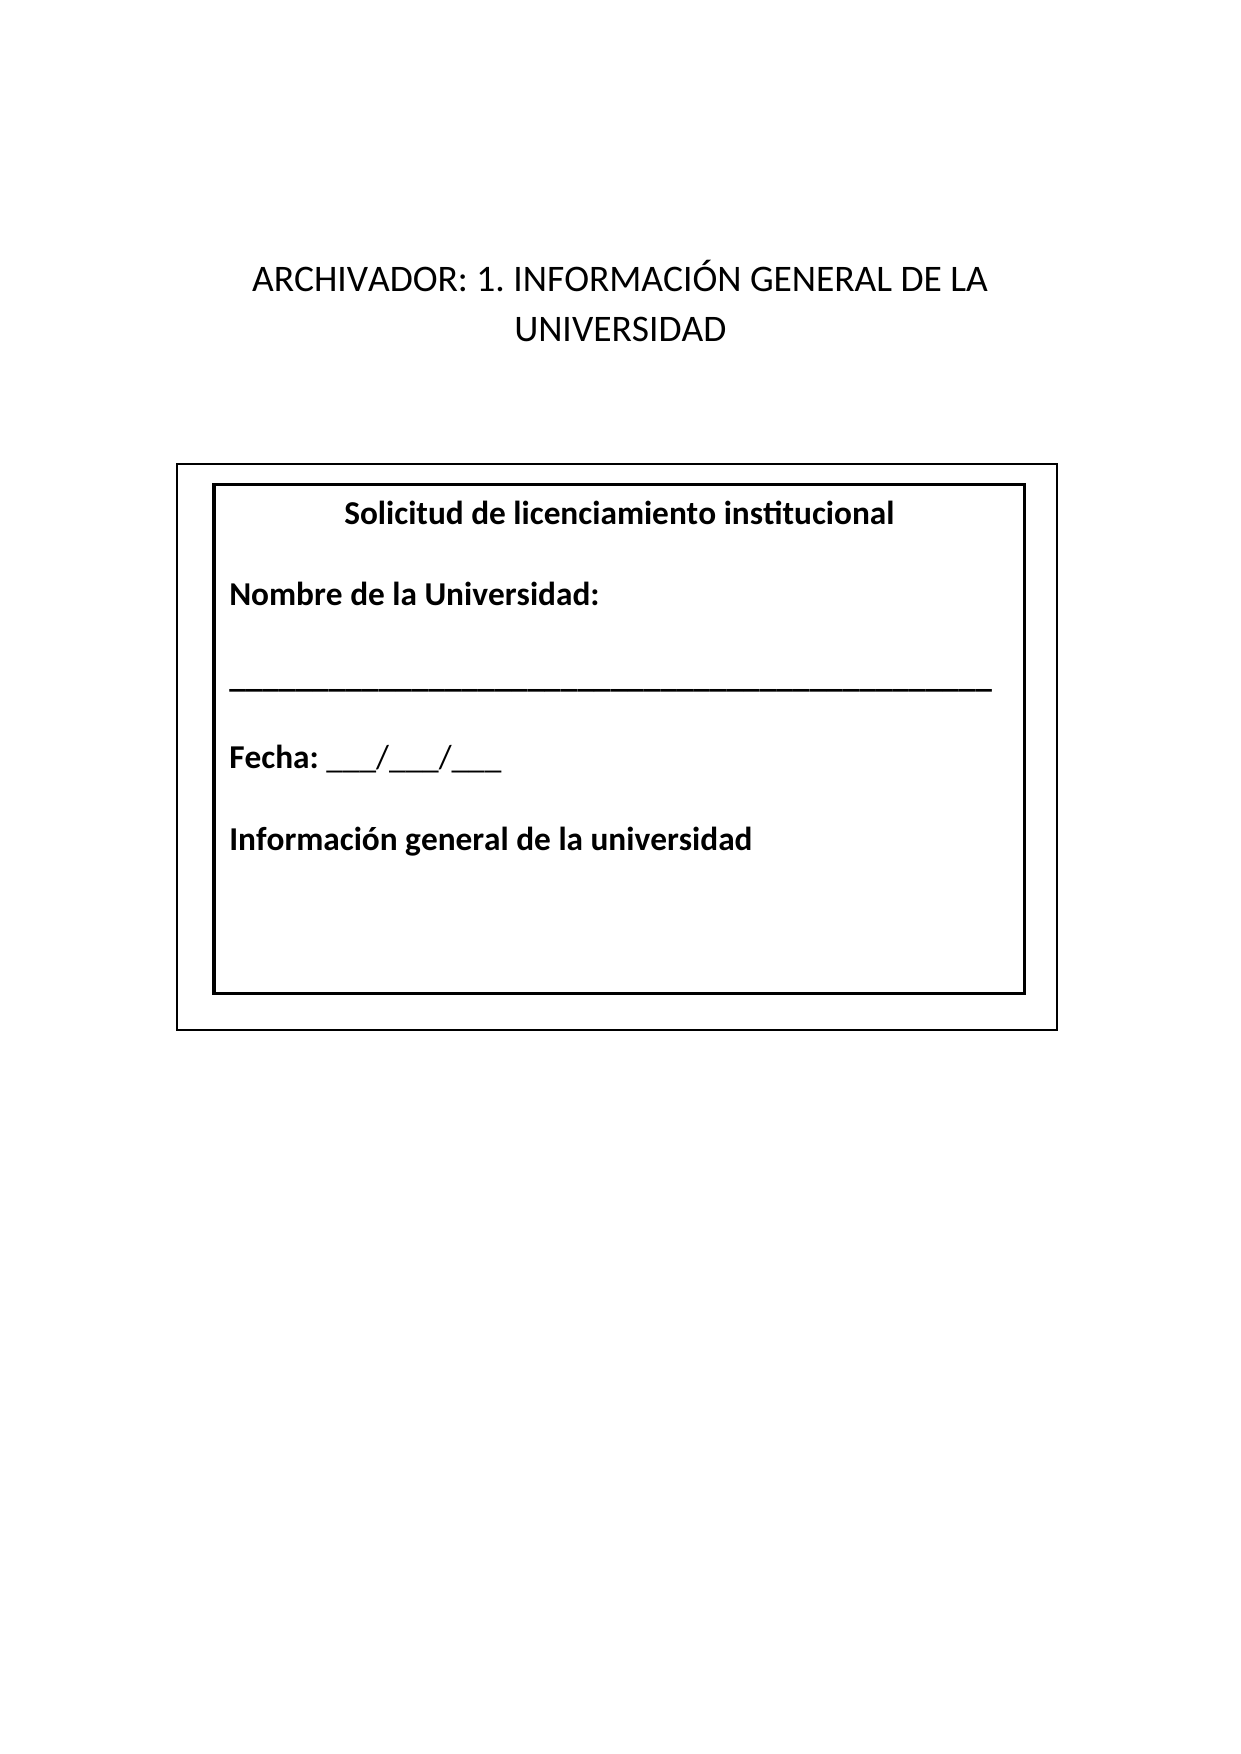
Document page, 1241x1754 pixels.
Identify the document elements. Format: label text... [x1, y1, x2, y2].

text ARCHIVADOR: 1. INFORMACIÓN GENERAL DE LA UNIVERSIDAD [177, 255, 1063, 350]
